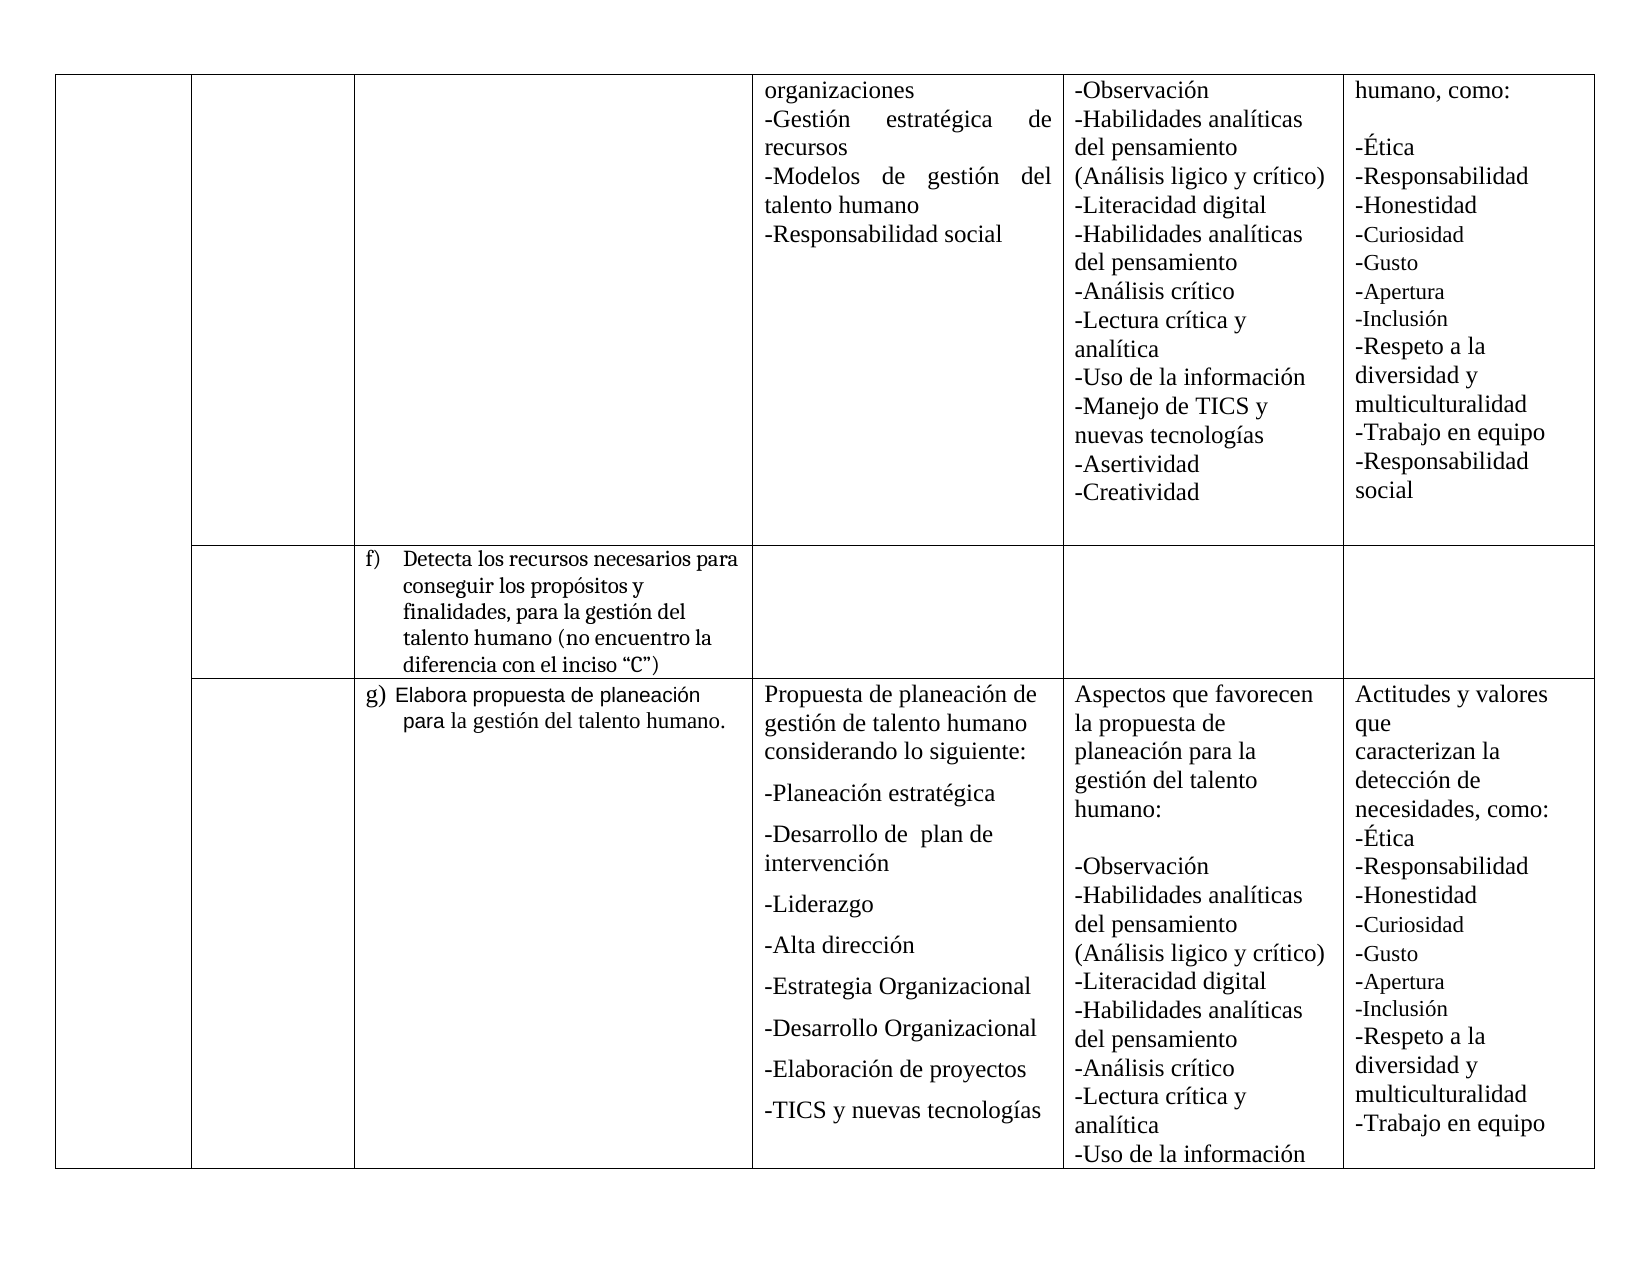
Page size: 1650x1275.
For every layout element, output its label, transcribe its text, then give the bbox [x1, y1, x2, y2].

table_cell Detecta los recursos necesarios para conseguir los propósitos y finalidades, para la gestión del talento humano (no encuentro la diferencia con el inciso “C”) [355, 546, 752, 678]
table_cell [192, 75, 354, 545]
table_cell [1064, 546, 1343, 678]
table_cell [1344, 679, 1594, 1168]
table_cell [192, 679, 354, 1168]
table_cell [192, 546, 354, 678]
table_cell [1344, 546, 1594, 678]
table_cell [1064, 679, 1343, 1168]
table_cell [753, 546, 1063, 678]
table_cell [753, 75, 1063, 545]
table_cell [355, 679, 752, 1168]
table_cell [753, 679, 1063, 1168]
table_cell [355, 75, 752, 545]
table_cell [1064, 75, 1343, 545]
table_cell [1344, 75, 1594, 545]
